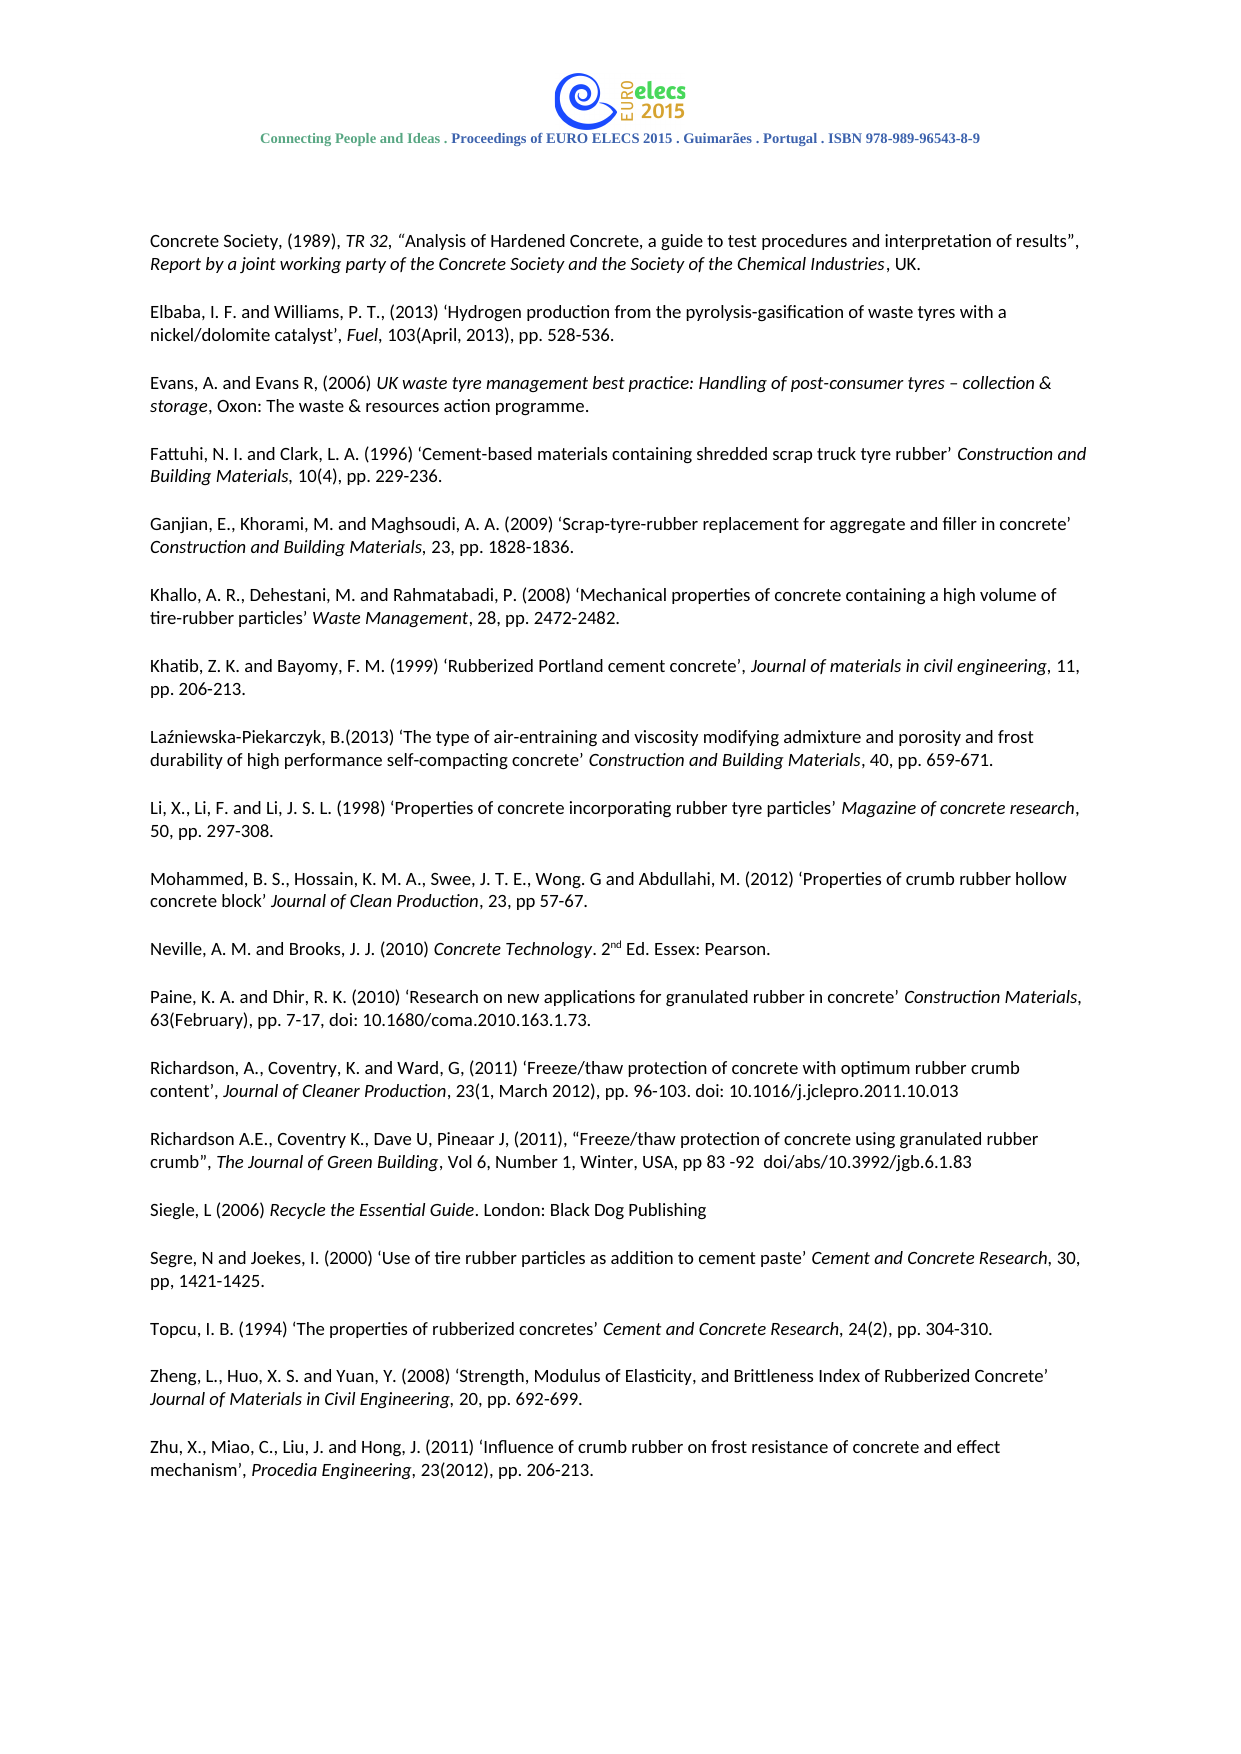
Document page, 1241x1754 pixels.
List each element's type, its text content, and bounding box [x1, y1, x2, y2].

text Neville, A. M. and Brooks, J. J. (2010) Concrete Technology. 2nd Ed. Essex: Pearson. [150, 938, 1090, 961]
text Richardson A.E., Coventry K., Dave U, Pineaar J, (2011), “Freeze/thaw protection of concrete using granulated rubber crumb”, The Journal of Green Building, Vol 6, Number 1, Winter, USA, pp 83 -92 doi/abs/10.3992/jgb.6.1.83 [150, 1127, 1090, 1173]
text Siegle, L (2006) Recycle the Essential Guide. London: Black Dog Publishing [150, 1198, 1090, 1221]
text Richardson, A., Coventry, K. and Ward, G, (2011) ‘Freeze/thaw protection of concrete with optimum rubber crumb content’, Journal of Cleaner Production, 23(1, March 2012), pp. 96-103. doi: 10.1016/j.jclepro.2011.10.013 [150, 1056, 1090, 1102]
text Laźniewska-Piekarczyk, B.(2013) ‘The type of air-entraining and viscosity modifying admixture and porosity and frost durability of high performance self-compacting concrete’ Construction and Building Materials, 40, pp. 659-671. [150, 725, 1090, 771]
text Fattuhi, N. I. and Clark, L. A. (1996) ‘Cement-based materials containing shredded scrap truck tyre rubber’ Construction and Building Materials, 10(4), pp. 229-236. [150, 442, 1090, 488]
text Khallo, A. R., Dehestani, M. and Rahmatabadi, P. (2008) ‘Mechanical properties of concrete containing a high volume of tire-rubber particles’ Waste Management, 28, pp. 2472-2482. [150, 583, 1090, 629]
text Zheng, L., Huo, X. S. and Yuan, Y. (2008) ‘Strength, Modulus of Elasticity, and Brittleness Index of Rubberized Concrete’ Journal of Materials in Civil Engineering, 20, pp. 692-699. [150, 1365, 1090, 1411]
text Li, X., Li, F. and Li, J. S. L. (1998) ‘Properties of concrete incorporating rubber tyre particles’ Magazine of concrete research, 50, pp. 297-308. [150, 796, 1090, 842]
text Mohammed, B. S., Hossain, K. M. A., Swee, J. T. E., Wong. G and Abdullahi, M. (2012) ‘Properties of crumb rubber hollow concrete block’ Journal of Clean Production, 23, pp 57-67. [150, 867, 1090, 913]
text Topcu, I. B. (1994) ‘The properties of rubberized concretes’ Cement and Concrete Research, 24(2), pp. 304-310. [150, 1317, 1090, 1340]
picture [554, 73, 686, 130]
text Evans, A. and Evans R, (2006) UK waste tyre management best practice: Handling of post-consumer tyres – collection & storage, Oxon: The waste & resources action programme. [150, 371, 1090, 417]
text Segre, N and Joekes, I. (2000) ‘Use of tire rubber particles as addition to cement paste’ Cement and Concrete Research, 30, pp, 1421-1425. [150, 1246, 1090, 1292]
text Paine, K. A. and Dhir, R. K. (2010) ‘Research on new applications for granulated rubber in concrete’ Construction Materials, 63(February), pp. 7-17, doi: 10.1680/coma.2010.163.1.73. [150, 986, 1090, 1031]
text Khatib, Z. K. and Bayomy, F. M. (1999) ‘Rubberized Portland cement concrete’, Journal of materials in civil engineering, 11, pp. 206-213. [150, 654, 1090, 700]
text Zhu, X., Miao, C., Liu, J. and Hong, J. (2011) ‘Influence of crumb rubber on frost resistance of concrete and effect mechanism’, Procedia Engineering, 23(2012), pp. 206-213. [150, 1436, 1090, 1481]
text Elbaba, I. F. and Williams, P. T., (2013) ‘Hydrogen production from the pyrolysis-gasification of waste tyres with a nickel/dolomite catalyst’, Fuel, 103(April, 2013), pp. 528-536. [150, 300, 1090, 346]
text Ganjian, E., Khorami, M. and Maghsoudi, A. A. (2009) ‘Scrap-tyre-rubber replacement for aggregate and filler in concrete’ Construction and Building Materials, 23, pp. 1828-1836. [150, 513, 1090, 558]
text Concrete Society, (1989), TR 32, “Analysis of Hardened Concrete, a guide to test procedures and interpretation of results”, Report by a joint working party of the Concrete Society and the Society of the Chemical Industries, UK. [150, 229, 1090, 275]
